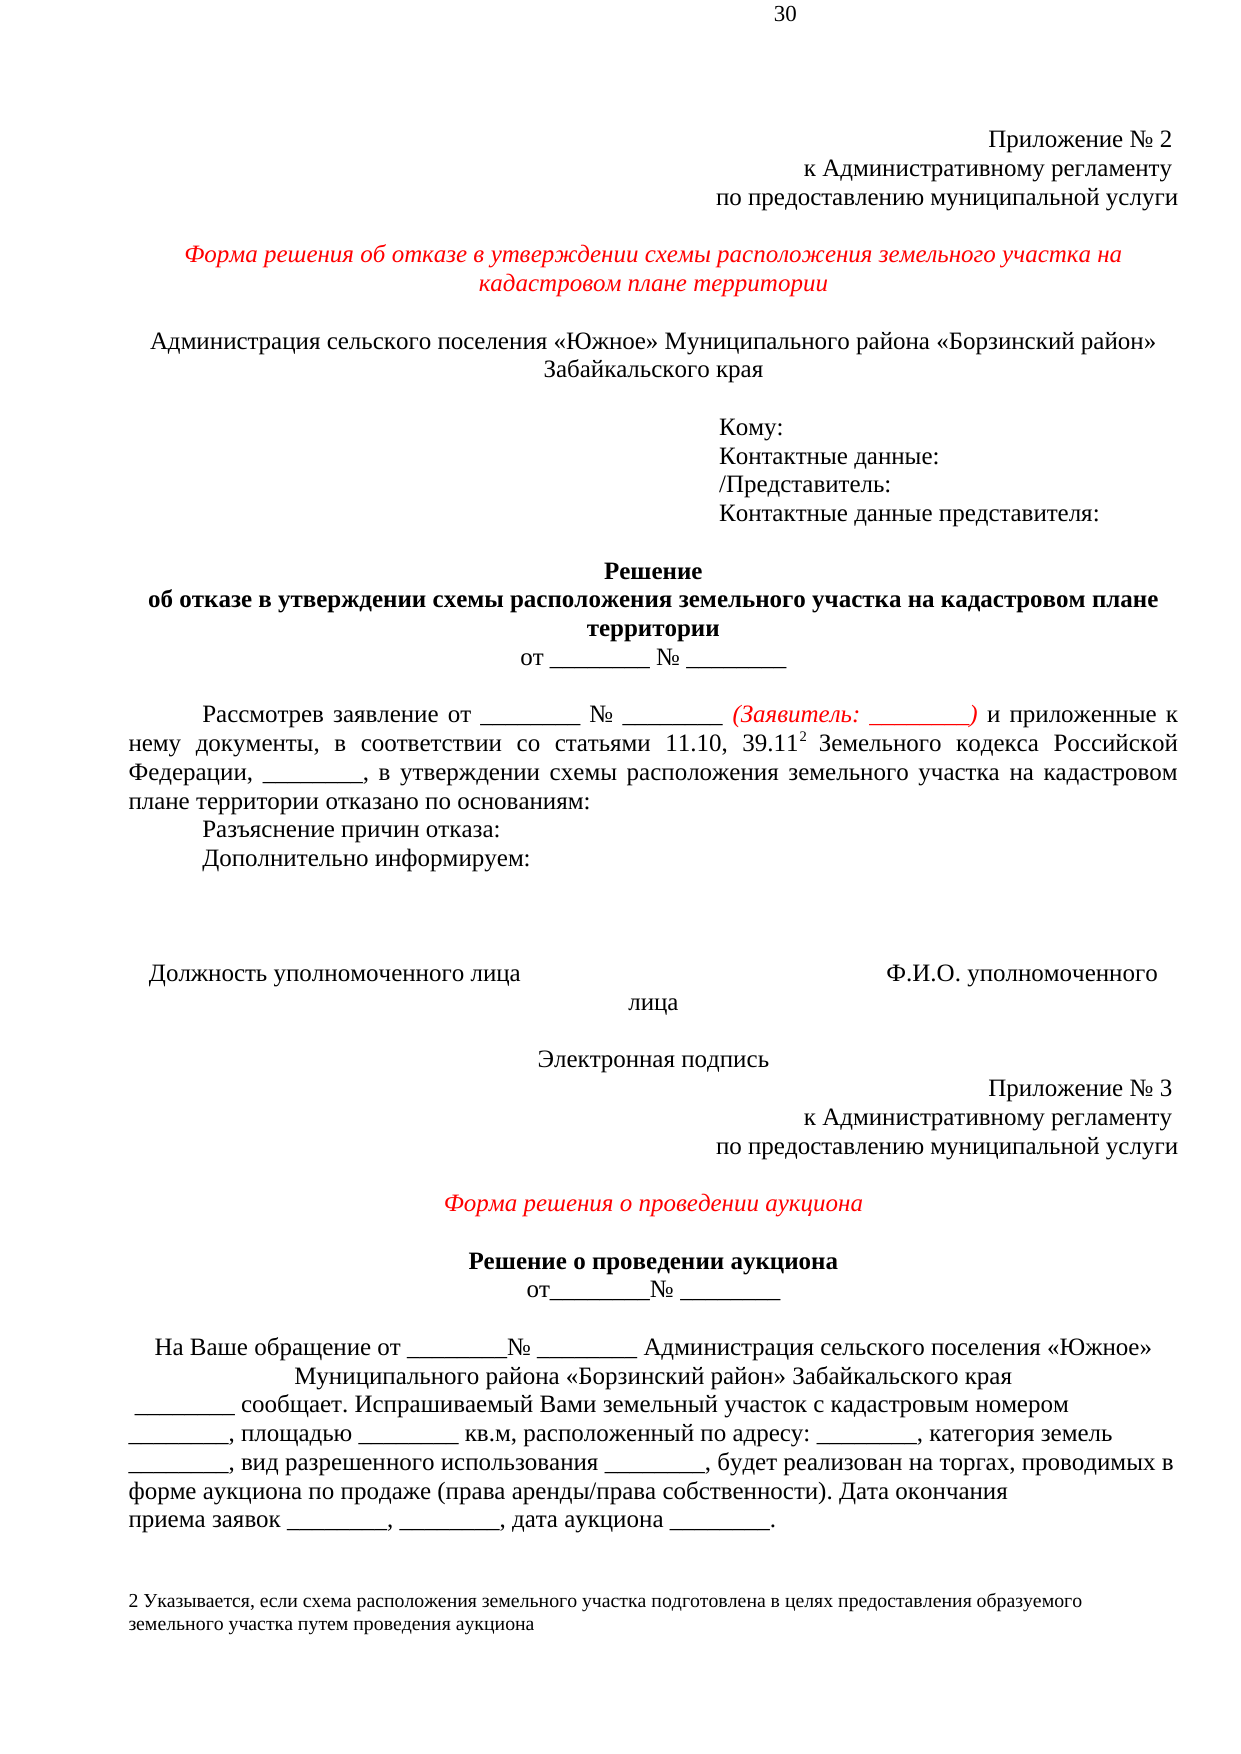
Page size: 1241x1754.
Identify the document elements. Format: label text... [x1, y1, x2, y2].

text Рассмотрев заявление от ________ № ________ (Заявитель: ________) и приложенные к нему документы, в соответствии со статьями 11.10, 39.11 Земельного кодекса Российской Федерации, ________, в утверждении схемы расположения земельного участка на кадастровом плане территории отказано по основаниям: [128, 699, 1178, 814]
text /Представитель: [719, 469, 1178, 498]
text Должность уполномоченного лица Ф.И.О. уполномоченного лица [128, 958, 1178, 1016]
text Кому: [719, 412, 1178, 441]
text Контактные данные представителя: [719, 498, 1178, 527]
text Форма решения об отказе в утверждении схемы расположения земельного участка на кадастровом плане территории [128, 239, 1178, 297]
text Приложение № 2 к Административному регламенту по предоставлению муниципальной услуги [601, 124, 1178, 211]
text Форма решения о проведении аукциона [128, 1188, 1178, 1217]
text Контактные данные: [719, 441, 1178, 469]
text Решение [128, 556, 1178, 584]
text Решение о проведении аукциона [128, 1246, 1178, 1274]
text Приложение № 3 к Административному регламенту по предоставлению муниципальной услуги [601, 1073, 1178, 1159]
text Электронная подпись [128, 1044, 1178, 1073]
text Администрация сельского поселения «Южное» Муниципального района «Борзинский район» Забайкальского края [128, 326, 1178, 383]
text На Ваше обращение от ________№ ________ Администрация сельского поселения «Южное» Муниципального района «Борзинский район» Забайкальского края [128, 1332, 1178, 1389]
text от ________ № ________ [128, 642, 1178, 671]
text Разъяснение причин отказа: [128, 814, 1178, 843]
text ________ сообщает. Испрашиваемый Вами земельный участок с кадастровым номером ________, площадью ________ кв.м, расположенный по адресу: ________, категория земель ________, вид разрешенного использования ________, будет реализован на торгах, проводимых в форме аукциона по продаже (права аренды/права собственности). Дата окончания приема заявок ________, ________, дата аукциона ________. [128, 1389, 1178, 1504]
text об отказе в утверждении схемы расположения земельного участка на кадастровом плане территории [128, 584, 1178, 642]
text от________№ ________ [128, 1274, 1178, 1303]
text Дополнительно информируем: [128, 843, 1178, 872]
